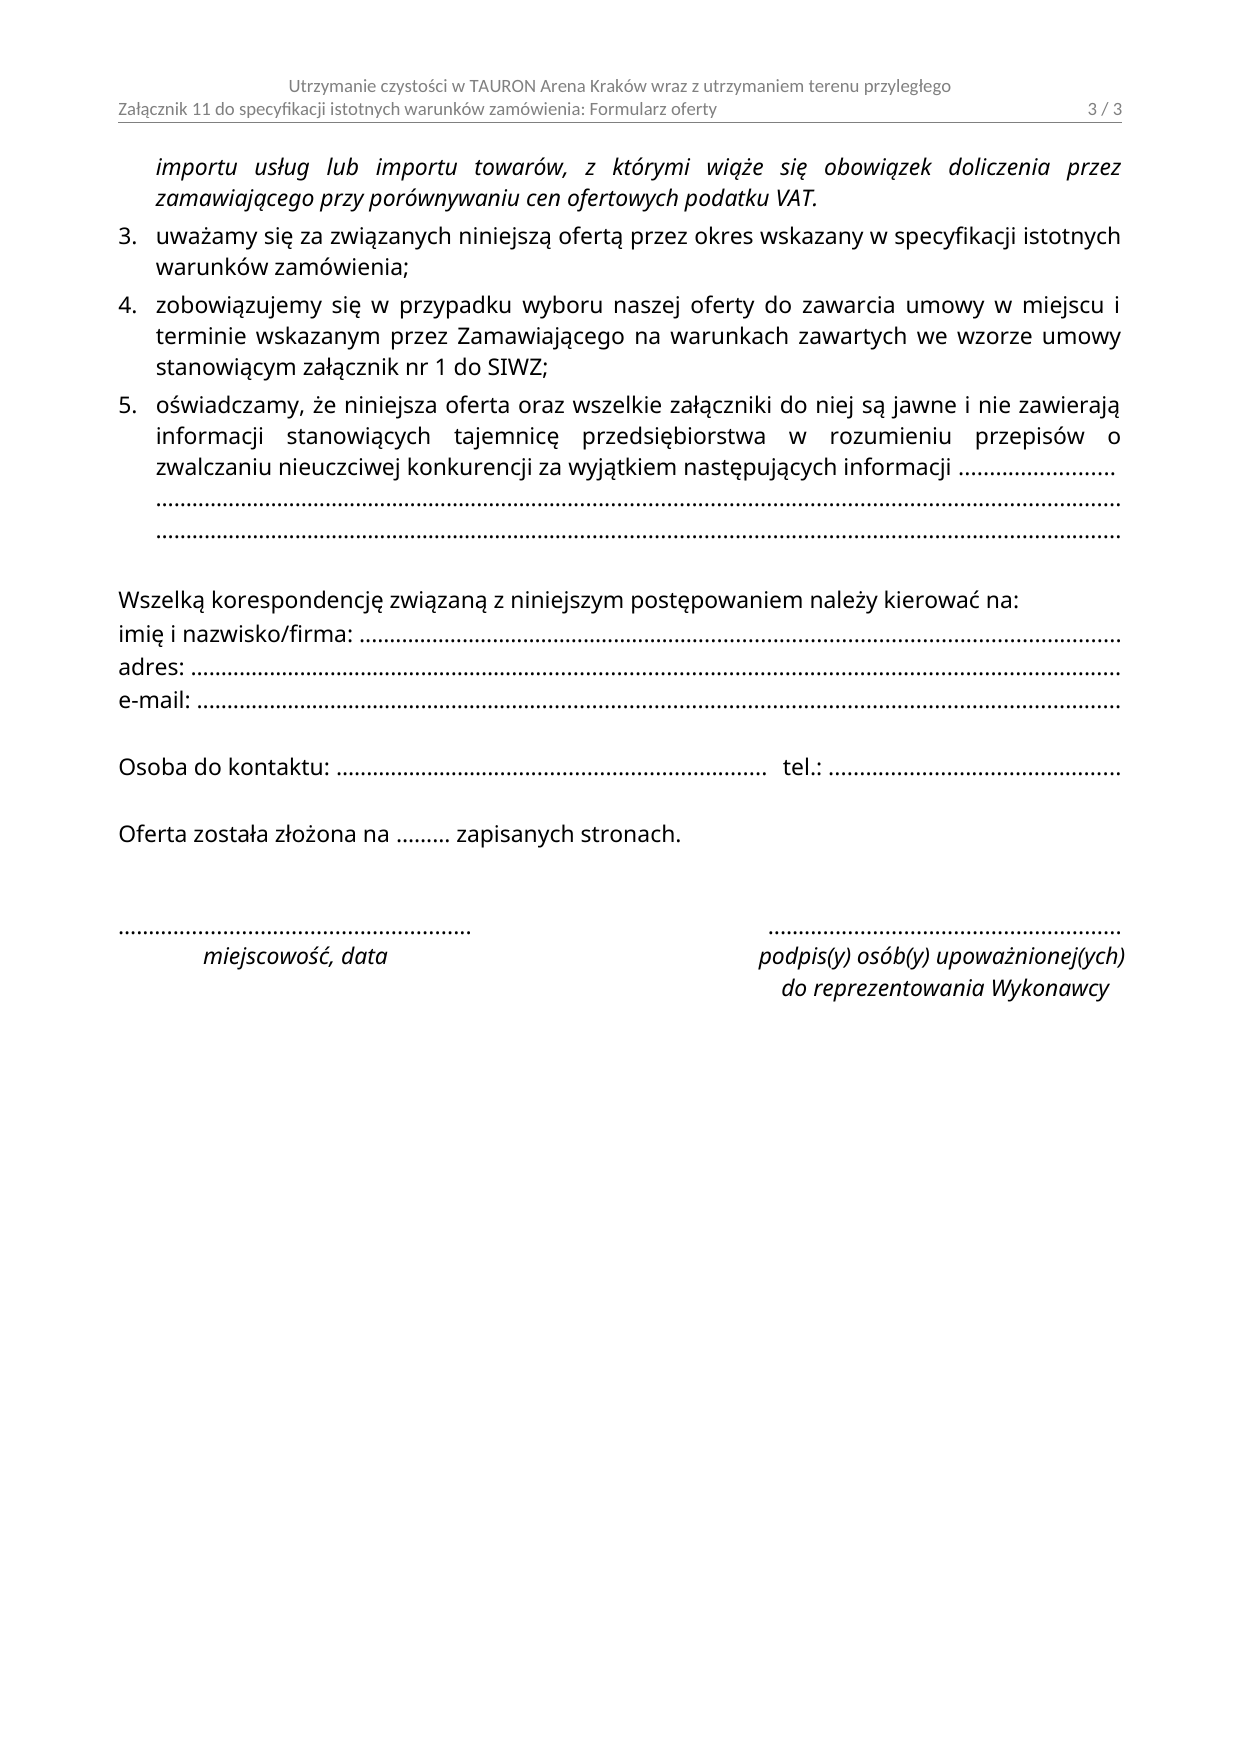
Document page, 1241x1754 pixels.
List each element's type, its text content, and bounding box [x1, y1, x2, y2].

text imię i nazwisko/firma: [118, 618, 1122, 649]
text miejscowość, data podpis(y) osób(y) upoważnionej(ych) [118, 940, 1122, 971]
text Wszelką korespondencję związaną z niniejszym postępowaniem należy kierować na: [118, 584, 1122, 616]
text do reprezentowania Wykonawcy [118, 971, 1122, 1003]
list zobowiązujemy się w przypadku wyboru naszej oferty do zawarcia umowy w miejscu i terminie wskazanym przez Zamawiającego na warunkach zawartych we wzorze umowy stanowiącym załącznik nr 1 do SIWZ; [118, 288, 1122, 382]
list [156, 151, 1122, 213]
text adres: [118, 651, 1122, 682]
text Osoba do kontaktu: tel.: [118, 751, 1122, 782]
list Oferta została złożona na ……… zapisanych stronach. [118, 818, 1122, 849]
list uważamy się za związanych niniejszą ofertą przez okres wskazany w specyfikacji istotnych warunków zamówienia; [118, 220, 1122, 282]
text e-mail: [118, 684, 1122, 716]
list oświadczamy, że niniejsza oferta oraz wszelkie załączniki do niej są jawne i nie zawierają informacji stanowiących tajemnicę przedsiębiorstwa w rozumieniu przepisów o zwalczaniu nieuczciwej konkurencji za wyjątkiem następujących informacji [118, 388, 1122, 545]
